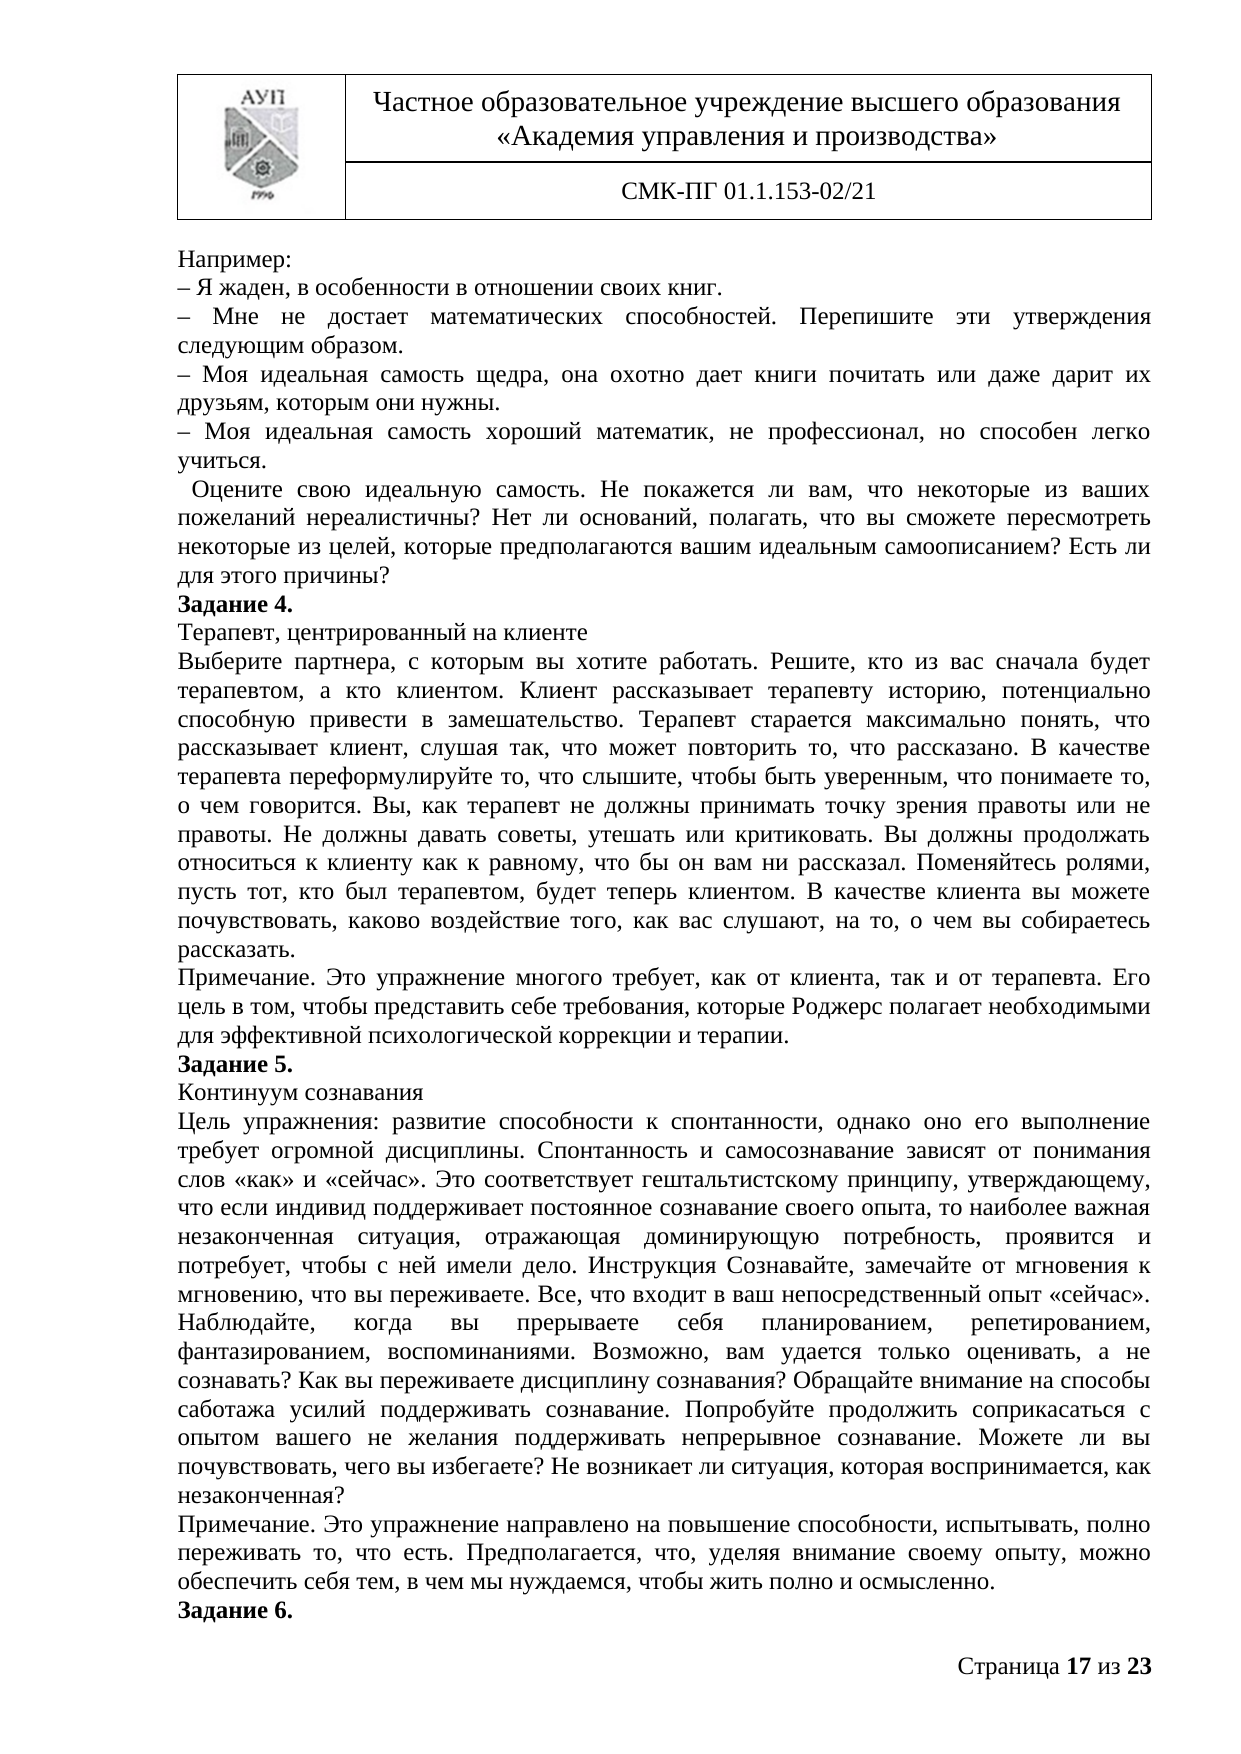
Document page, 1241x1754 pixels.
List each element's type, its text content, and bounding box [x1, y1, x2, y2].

text Выберите партнера, с которым вы хотите работать. Решите, кто из вас сначала будет терапевтом, а кто клиентом. Клиент рассказывает терапевту историю, потенциально способную привести в замешательство. Терапевт старается максимально понять, что рассказывает клиент, слушая так, что может повторить то, что рассказано. В качестве терапевта переформулируйте то, что слышите, чтобы быть уверенным, что понимаете то, о чем говорится. Вы, как терапевт не должны принимать точку зрения правоты или не правоты. Не должны давать советы, утешать или критиковать. Вы должны продолжать относиться к клиенту как к равному, что бы он вам ни рассказал. Поменяйтесь ролями, пусть тот, кто был терапевтом, будет теперь клиентом. В качестве клиента вы можете почувствовать, каково воздействие того, как вас слушают, на то, о чем вы собираетесь рассказать. [177, 646, 1152, 962]
text Примечание. Это упражнение направлено на повышение способности, испытывать, полно переживать то, что есть. Предполагается, что, уделяя внимание своему опыту, можно обеспечить себя тем, в чем мы нуждаемся, чтобы жить полно и осмысленно. [177, 1509, 1152, 1595]
picture [204, 79, 319, 214]
text Оцените свою идеальную самость. Не покажется ли вам, что некоторые из ваших пожеланий нереалистичны? Нет ли оснований, полагать, что вы сможете пересмотреть некоторые из целей, которые предполагаются вашим идеальным самоописанием? Есть ли для этого причины? [177, 474, 1152, 589]
text Задание 6. [177, 1595, 1152, 1624]
text Задание 5. [177, 1049, 1152, 1077]
text – Мне не достает математических способностей. Перепишите эти утверждения следующим образом. [177, 301, 1152, 359]
text Например: [177, 244, 1152, 272]
text Терапевт, центрированный на клиенте [177, 617, 1152, 646]
text Задание 4. [177, 589, 1152, 617]
text – Моя идеальная самость хороший математик, не профессионал, но способен легко учиться. [177, 416, 1152, 474]
text Цель упражнения: развитие способности к спонтанности, однако оно его выполнение требует огромной дисциплины. Спонтанность и самосознавание зависят от понимания слов «как» и «сейчас». Это соответствует гештальтистскому принципу, утверждающему, что если индивид поддерживает постоянное сознавание своего опыта, то наиболее важная незаконченная ситуация, отражающая доминирующую потребность, проявится и потребует, чтобы с ней имели дело. Инструкция Сознавайте, замечайте от мгновения к мгновению, что вы переживаете. Все, что входит в ваш непосредственный опыт «сейчас». Наблюдайте, когда вы прерываете себя планированием, репетированием, фантазированием, воспоминаниями. Возможно, вам удается только оценивать, а не сознавать? Как вы переживаете дисциплину сознавания? Обращайте внимание на способы саботажа усилий поддерживать сознавание. Попробуйте продолжить соприкасаться с опытом вашего не желания поддерживать непрерывное сознавание. Можете ли вы почувствовать, чего вы избегаете? Не возникает ли ситуация, которая воспринимается, как незаконченная? [177, 1106, 1152, 1509]
text Примечание. Это упражнение многого требует, как от клиента, так и от терапевта. Его цель в том, чтобы представить себе требования, которые Роджерс полагает необходимыми для эффективной психологической коррекции и терапии. [177, 962, 1152, 1049]
text Континуум сознавания [177, 1077, 1152, 1106]
text – Моя идеальная самость щедра, она охотно дает книги почитать или даже дарит их друзьям, которым они нужны. [177, 359, 1152, 416]
text – Я жаден, в особенности в отношении своих книг. [177, 272, 1152, 301]
